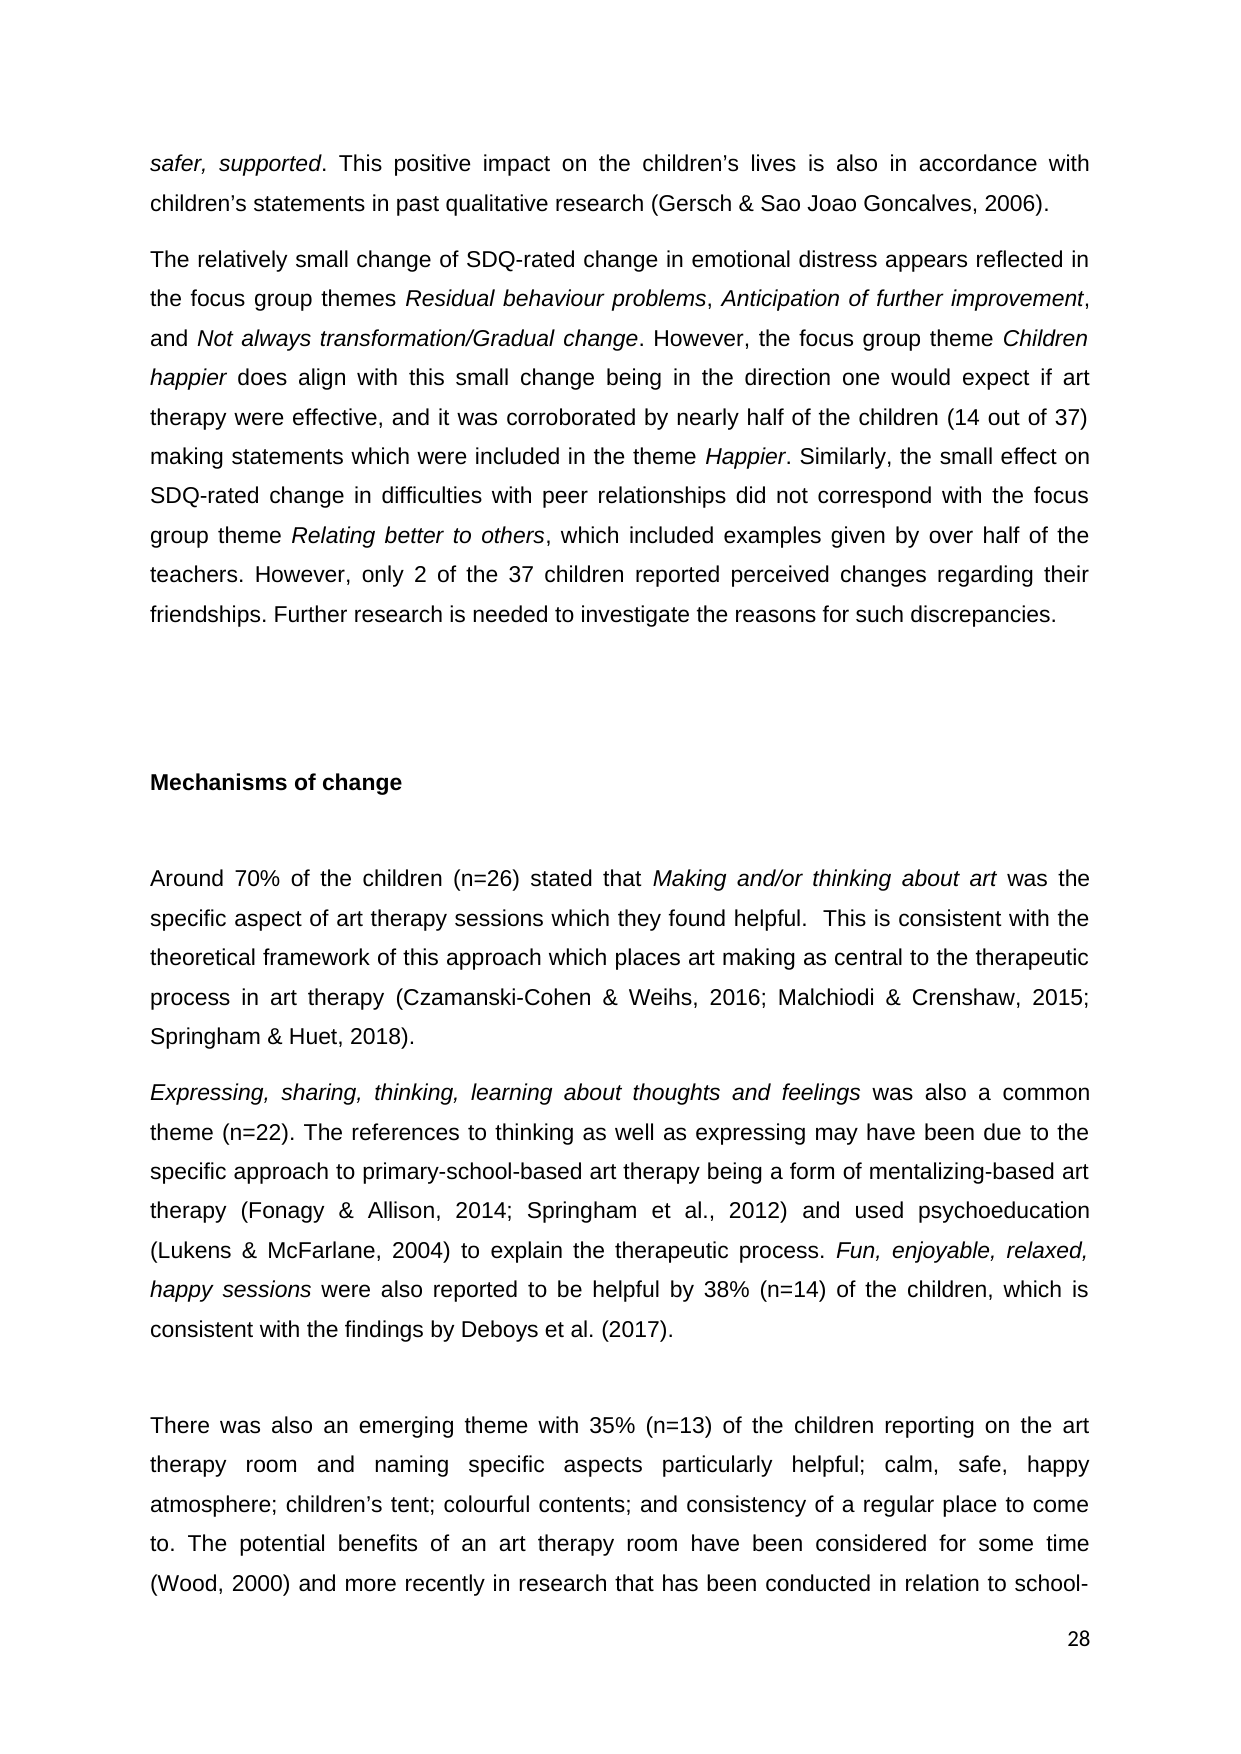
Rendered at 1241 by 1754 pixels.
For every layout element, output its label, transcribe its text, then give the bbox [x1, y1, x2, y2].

text Around 70% of the children (n=26) stated that Making and/or thinking about art was the specific aspect of art therapy sessions which they found helpful. This is consistent with the theoretical framework of this approach which places art making as central to the therapeutic process in art therapy (Czamanski-Cohen & Weihs, 2016; Malchiodi & Crenshaw, 2015; Springham & Huet, 2018). [150, 865, 1090, 1049]
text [150, 1412, 1090, 1596]
text Expressing, sharing, thinking, learning about thoughts and feelings was also a common theme (n=22). The references to thinking as well as expressing may have been due to the specific approach to primary-school-based art therapy being a form of mentalizing-based art therapy (Fonagy & Allison, 2014; Springham et al., 2012) and used psychoeducation (Lukens & McFarlane, 2004) to explain the therapeutic process. Fun, enjoyable, relaxed, happy sessions were also reported to be helpful by 38% (n=14) of the children, which is consistent with the findings by Deboys et al. (2017). [150, 1079, 1090, 1342]
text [150, 150, 1090, 216]
text The relatively small change of SDQ-rated change in emotional distress appears reflected in the focus group themes Residual behaviour problems, Anticipation of further improvement, and Not always transformation/Gradual change. However, the focus group theme Children happier does align with this small change being in the direction one would expect if art therapy were effective, and it was corroborated by nearly half of the children (14 out of 37) making statements which were included in the theme Happier. Similarly, the small effect on SDQ-rated change in difficulties with peer relationships did not correspond with the focus group theme Relating better to others, which included examples given by over half of the teachers. However, only 2 of the 37 children reported perceived changes regarding their friendships. Further research is needed to investigate the reasons for such discrepancies. [150, 246, 1090, 627]
subtitle Mechanisms of change [150, 769, 1090, 796]
